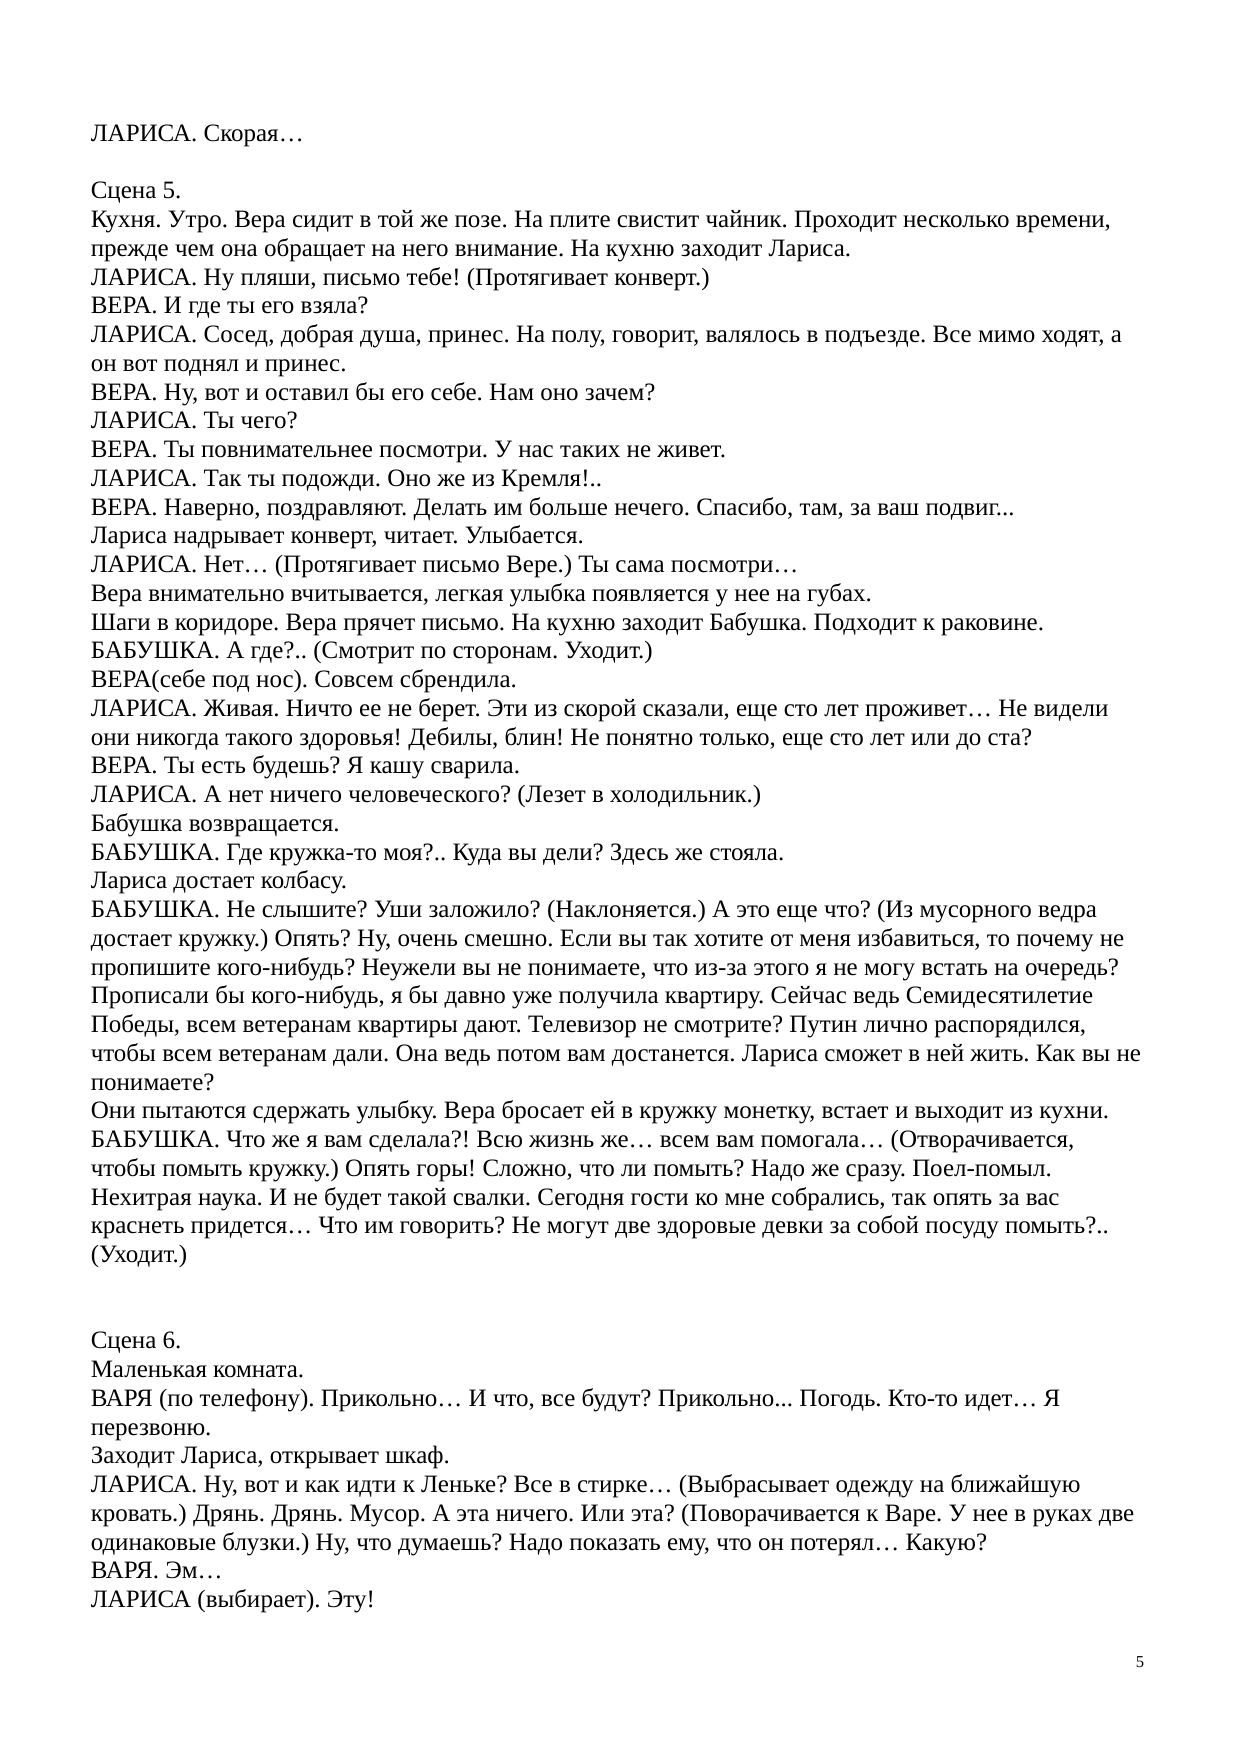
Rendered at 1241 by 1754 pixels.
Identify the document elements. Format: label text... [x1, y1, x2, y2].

text Сцена 5. [91, 176, 1144, 204]
text БАБУШКА. Что же я вам сделала?! Всю жизнь же… всем вам помогала… (Отворачивается, чтобы помыть кружку.) Опять горы! Сложно, что ли помыть? Надо же сразу. Поел-помыл. Нехитрая наука. И не будет такой свалки. Сегодня гости ко мне собрались, так опять за вас краснеть придется… Что им говорить? Не могут две здоровые девки за собой посуду помыть?.. (Уходит.) [91, 1124, 1144, 1268]
text ЛАРИСА. Ну пляши, письмо тебе! (Протягивает конверт.) [91, 262, 1144, 291]
text ВАРЯ. Эм… [91, 1556, 1144, 1584]
text ВЕРА. Ты повнимательнее посмотри. У нас таких не живет. [91, 434, 1144, 463]
text Они пытаются сдержать улыбку. Вера бросает ей в кружку монетку, встает и выходит из кухни. [91, 1096, 1144, 1124]
text ЛАРИСА. Так ты подожди. Оно же из Кремля!.. [91, 463, 1144, 492]
text ЛАРИСА. Живая. Ничто ее не берет. Эти из скорой сказали, еще сто лет проживет… Не видели они никогда такого здоровья! Дебилы, блин! Не понятно только, еще сто лет или до ста? [91, 693, 1144, 751]
text Шаги в коридоре. Вера прячет письмо. На кухню заходит Бабушка. Подходит к раковине. [91, 607, 1144, 636]
text ЛАРИСА (выбирает). Эту! [91, 1584, 1144, 1613]
text ЛАРИСА. Ты чего? [91, 406, 1144, 434]
text БАБУШКА. Где кружка-то моя?.. Куда вы дели? Здесь же стояла. [91, 837, 1144, 866]
text ВЕРА. Наверно, поздравляют. Делать им больше нечего. Спасибо, там, за ваш подвиг... [91, 492, 1144, 521]
text ВЕРА. И где ты его взяла? [91, 291, 1144, 319]
text Бабушка возвращается. [91, 808, 1144, 837]
text ВЕРА. Ты есть будешь? Я кашу сварила. [91, 751, 1144, 779]
text ЛАРИСА. Скорая… [91, 118, 1144, 147]
text Кухня. Утро. Вера сидит в той же позе. На плите свистит чайник. Проходит несколько времени, прежде чем она обращает на него внимание. На кухню заходит Лариса. [91, 204, 1144, 262]
text Лариса достает колбасу. [91, 866, 1144, 894]
text ВАРЯ (по телефону). Прикольно… И что, все будут? Прикольно... Погодь. Кто-то идет… Я перезвоню. [91, 1383, 1144, 1441]
text ЛАРИСА. А нет ничего человеческого? (Лезет в холодильник.) [91, 779, 1144, 808]
text ЛАРИСА. Нет… (Протягивает письмо Вере.) Ты сама посмотри… [91, 549, 1144, 578]
text Лариса надрывает конверт, читает. Улыбается. [91, 521, 1144, 549]
text Сцена 6. [91, 1326, 1144, 1354]
text ЛАРИСА. Ну, вот и как идти к Леньке? Все в стирке… (Выбрасывает одежду на ближайшую кровать.) Дрянь. Дрянь. Мусор. А эта ничего. Или эта? (Поворачивается к Варе. У нее в руках две одинаковые блузки.) Ну, что думаешь? Надо показать ему, что он потерял… Какую? [91, 1469, 1144, 1556]
text БАБУШКА. Не слышите? Уши заложило? (Наклоняется.) А это еще что? (Из мусорного ведра достает кружку.) Опять? Ну, очень смешно. Если вы так хотите от меня избавиться, то почему не пропишите кого-нибудь? Неужели вы не понимаете, что из-за этого я не могу встать на очередь? Прописали бы кого-нибудь, я бы давно уже получила квартиру. Сейчас ведь Семидесятилетие Победы, всем ветеранам квартиры дают. Телевизор не смотрите? Путин лично распорядился, чтобы всем ветеранам дали. Она ведь потом вам достанется. Лариса сможет в ней жить. Как вы не понимаете? [91, 894, 1144, 1096]
text ВЕРА(себе под нос). Совсем сбрендила. [91, 664, 1144, 693]
text ВЕРА. Ну, вот и оставил бы его себе. Нам оно зачем? [91, 377, 1144, 406]
text ЛАРИСА. Сосед, добрая душа, принес. На полу, говорит, валялось в подъезде. Все мимо ходят, а он вот поднял и принес. [91, 319, 1144, 377]
text Заходит Лариса, открывает шкаф. [91, 1441, 1144, 1469]
text Вера внимательно вчитывается, легкая улыбка появляется у нее на губах. [91, 578, 1144, 607]
text Маленькая комната. [91, 1354, 1144, 1383]
text БАБУШКА. А где?.. (Смотрит по сторонам. Уходит.) [91, 636, 1144, 664]
